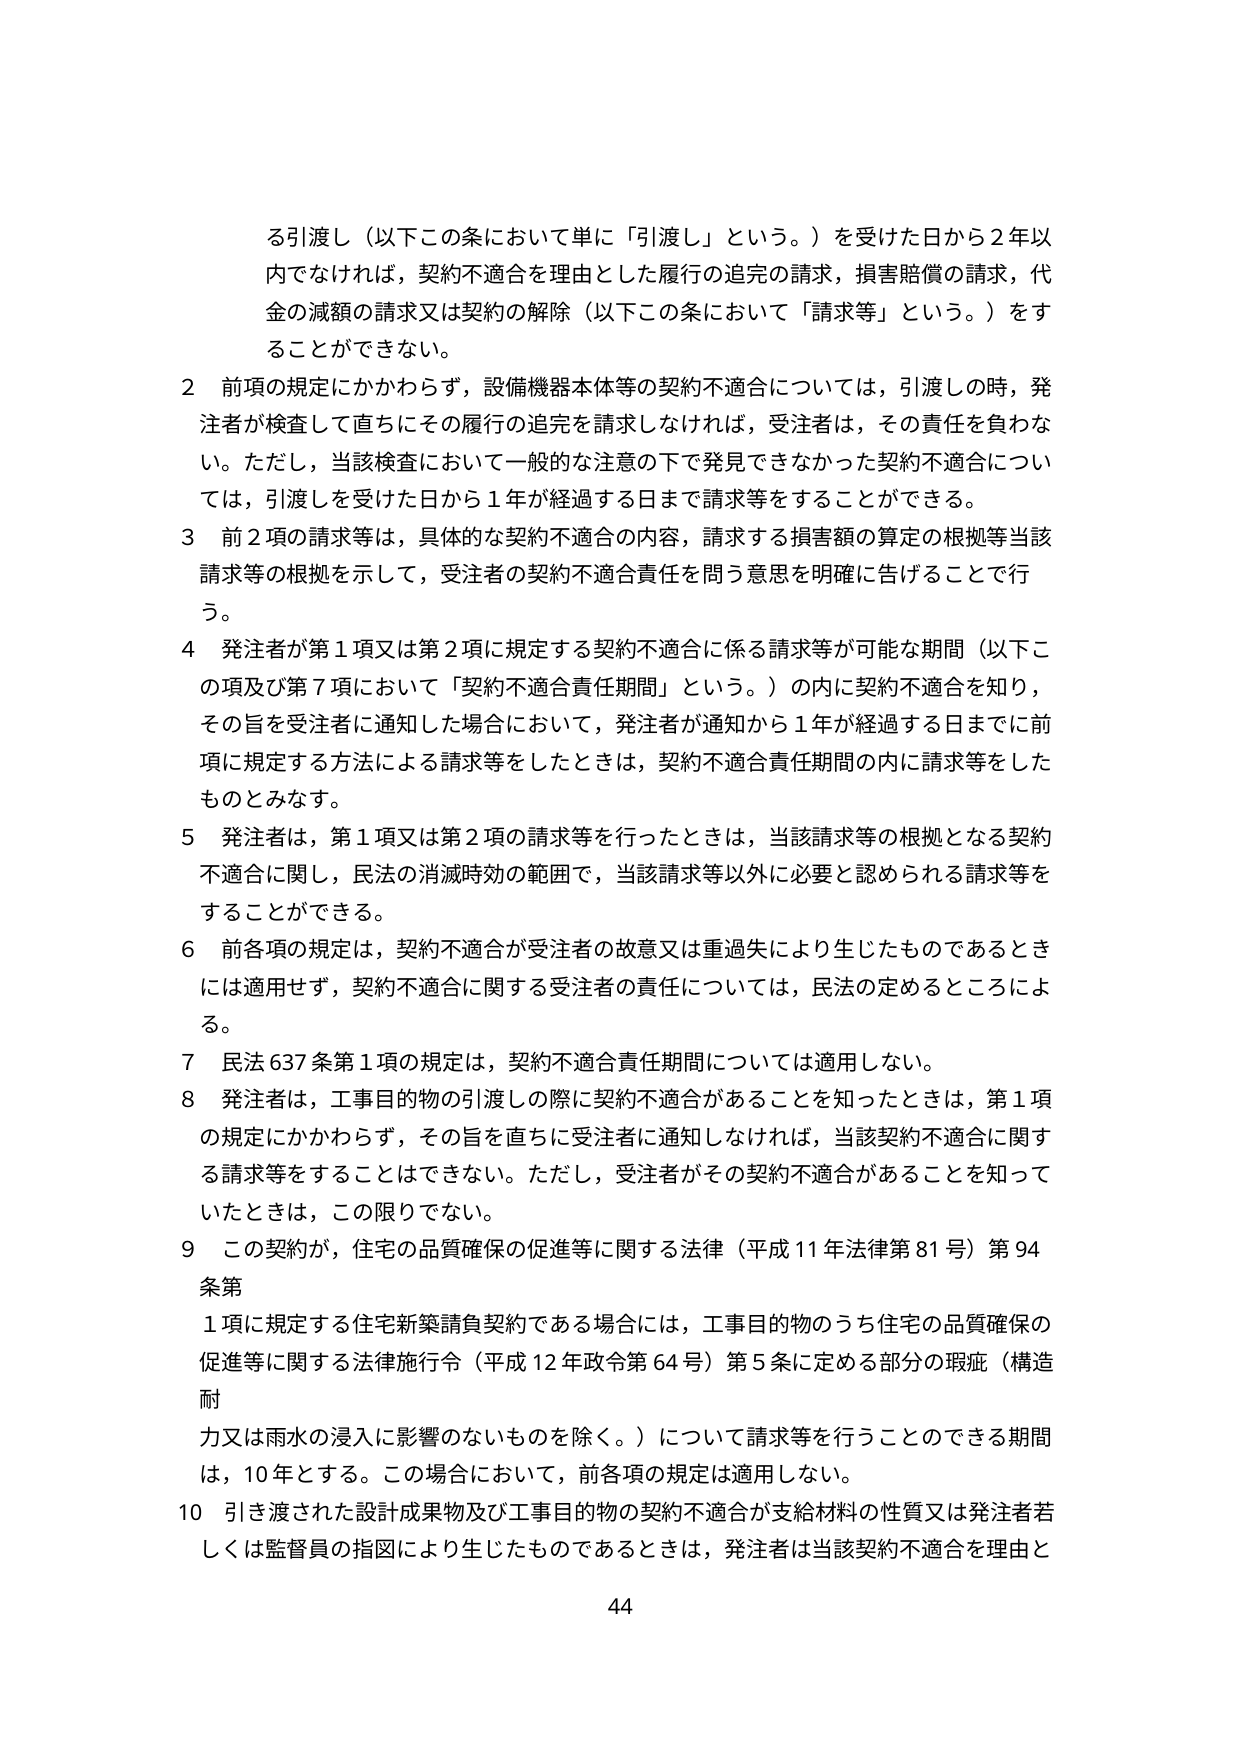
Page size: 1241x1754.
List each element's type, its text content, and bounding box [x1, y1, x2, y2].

text ５ 発注者は，第１項又は第２項の請求等を行ったときは，当該請求等の根拠となる契約 [177, 817, 1063, 854]
text いたときは，この限りでない。 [199, 1192, 1063, 1229]
text ６ 前各項の規定は，契約不適合が受注者の故意又は重過失により生じたものであるとき [177, 929, 1063, 967]
text することができる。 [199, 892, 1063, 929]
text る。 [199, 1004, 1063, 1042]
text ものとみなす。 [199, 779, 1063, 817]
text １項に規定する住宅新築請負契約である場合には，工事目的物のうち住宅の品質確保の [199, 1304, 1063, 1342]
text 内でなければ，契約不適合を理由とした履行の追完の請求，損害賠償の請求，代 [199, 254, 1063, 292]
text ４ 発注者が第１項又は第２項に規定する契約不適合に係る請求等が可能な期間（以下こ [177, 629, 1063, 667]
text ３ 前２項の請求等は，具体的な契約不適合の内容，請求する損害額の算定の根拠等当該 [177, 517, 1063, 554]
text ７ 民法637条第１項の規定は，契約不適合責任期間については適用しない。 [177, 1042, 1063, 1079]
text 促進等に関する法律施行令（平成12年政令第64号）第５条に定める部分の瑕疵（構造耐 [199, 1342, 1063, 1417]
text 注者が検査して直ちにその履行の追完を請求しなければ，受注者は，その責任を負わな [199, 404, 1063, 442]
text る請求等をすることはできない。ただし，受注者がその契約不適合があることを知って [199, 1154, 1063, 1192]
text の項及び第７項において「契約不適合責任期間」という。）の内に契約不適合を知り， [199, 667, 1063, 704]
text は，10年とする。この場合において，前各項の規定は適用しない。 [199, 1454, 1063, 1492]
text ８ 発注者は，工事目的物の引渡しの際に契約不適合があることを知ったときは，第１項 [177, 1079, 1063, 1117]
text 10 引き渡された設計成果物及び工事目的物の契約不適合が支給材料の性質又は発注者若 [177, 1492, 1063, 1529]
text ２ 前項の規定にかかわらず，設備機器本体等の契約不適合については，引渡しの時，発 [177, 367, 1063, 404]
text ては，引渡しを受けた日から１年が経過する日まで請求等をすることができる。 [199, 479, 1063, 517]
text ることができない。 [199, 329, 1063, 367]
text の規定にかかわらず，その旨を直ちに受注者に通知しなければ，当該契約不適合に関す [199, 1117, 1063, 1154]
text しくは監督員の指図により生じたものであるときは，発注者は当該契約不適合を理由と [199, 1529, 1063, 1567]
text には適用せず，契約不適合に関する受注者の責任については，民法の定めるところによ [199, 967, 1063, 1004]
text 力又は雨水の浸入に影響のないものを除く。）について請求等を行うことのできる期間 [199, 1417, 1063, 1454]
text 請求等の根拠を示して，受注者の契約不適合責任を問う意思を明確に告げることで行 [199, 554, 1063, 592]
text 項に規定する方法による請求等をしたときは，契約不適合責任期間の内に請求等をした [199, 742, 1063, 779]
text ９ この契約が，住宅の品質確保の促進等に関する法律（平成11年法律第81号）第94条第 [177, 1229, 1063, 1304]
text 不適合に関し，民法の消滅時効の範囲で，当該請求等以外に必要と認められる請求等を [199, 854, 1063, 892]
text い。ただし，当該検査において一般的な注意の下で発見できなかった契約不適合につい [199, 442, 1063, 479]
text 金の減額の請求又は契約の解除（以下この条において「請求等」という。）をす [199, 292, 1063, 329]
text その旨を受注者に通知した場合において，発注者が通知から１年が経過する日までに前 [199, 704, 1063, 742]
text る引渡し（以下この条において単に「引渡し」という。）を受けた日から２年以 [199, 217, 1063, 254]
text う。 [199, 592, 1063, 629]
